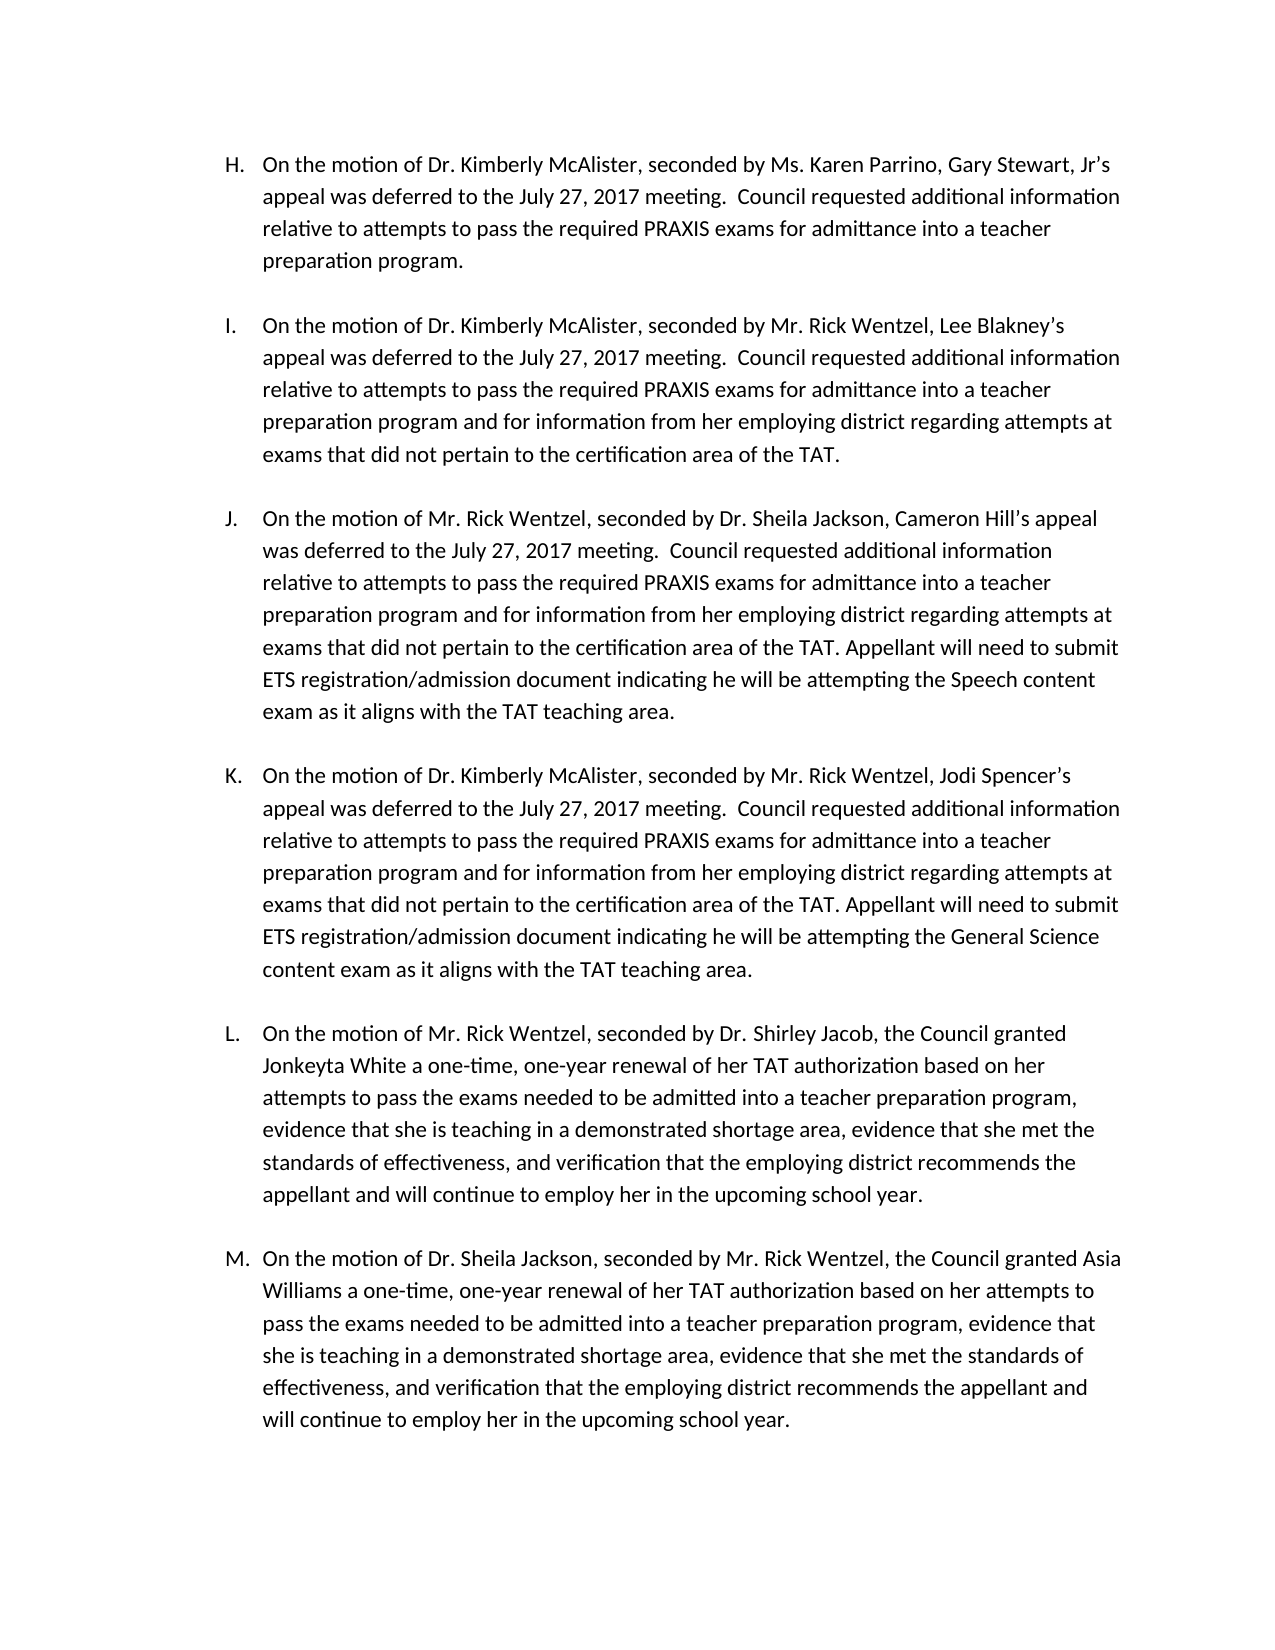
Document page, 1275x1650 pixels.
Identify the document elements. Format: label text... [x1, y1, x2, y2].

list On the motion of Dr. Kimberly McAlister, seconded by Ms. Karen Parrino, Gary Stewart, Jr’s appeal was deferred to the July 27, 2017 meeting. Council requested additional information relative to attempts to pass the required PRAXIS exams for admittance into a teacher preparation program. [225, 150, 1125, 274]
list On the motion of Mr. Rick Wentzel, seconded by Dr. Shirley Jacob, the Council granted Jonkeyta White a one-time, one-year renewal of her TAT authorization based on her attempts to pass the exams needed to be admitted into a teacher preparation program, evidence that she is teaching in a demonstrated shortage area, evidence that she met the standards of effectiveness, and verification that the employing district recommends the appellant and will continue to employ her in the upcoming school year. [225, 1019, 1125, 1208]
list On the motion of Dr. Sheila Jackson, seconded by Mr. Rick Wentzel, the Council granted Asia Williams a one-time, one-year renewal of her TAT authorization based on her attempts to pass the exams needed to be admitted into a teacher preparation program, evidence that she is teaching in a demonstrated shortage area, evidence that she met the standards of effectiveness, and verification that the employing district recommends the appellant and will continue to employ her in the upcoming school year. [225, 1244, 1125, 1433]
list On the motion of Dr. Kimberly McAlister, seconded by Mr. Rick Wentzel, Lee Blakney’s appeal was deferred to the July 27, 2017 meeting. Council requested additional information relative to attempts to pass the required PRAXIS exams for admittance into a teacher preparation program and for information from her employing district regarding attempts at exams that did not pertain to the certification area of the TAT. [225, 311, 1125, 468]
list On the motion of Dr. Kimberly McAlister, seconded by Mr. Rick Wentzel, Jodi Spencer’s appeal was deferred to the July 27, 2017 meeting. Council requested additional information relative to attempts to pass the required PRAXIS exams for admittance into a teacher preparation program and for information from her employing district regarding attempts at exams that did not pertain to the certification area of the TAT. Appellant will need to submit ETS registration/admission document indicating he will be attempting the General Science content exam as it aligns with the TAT teaching area. [225, 762, 1125, 983]
list On the motion of Mr. Rick Wentzel, seconded by Dr. Sheila Jackson, Cameron Hill’s appeal was deferred to the July 27, 2017 meeting. Council requested additional information relative to attempts to pass the required PRAXIS exams for admittance into a teacher preparation program and for information from her employing district regarding attempts at exams that did not pertain to the certification area of the TAT. Appellant will need to submit ETS registration/admission document indicating he will be attempting the Speech content exam as it aligns with the TAT teaching area. [225, 504, 1125, 725]
